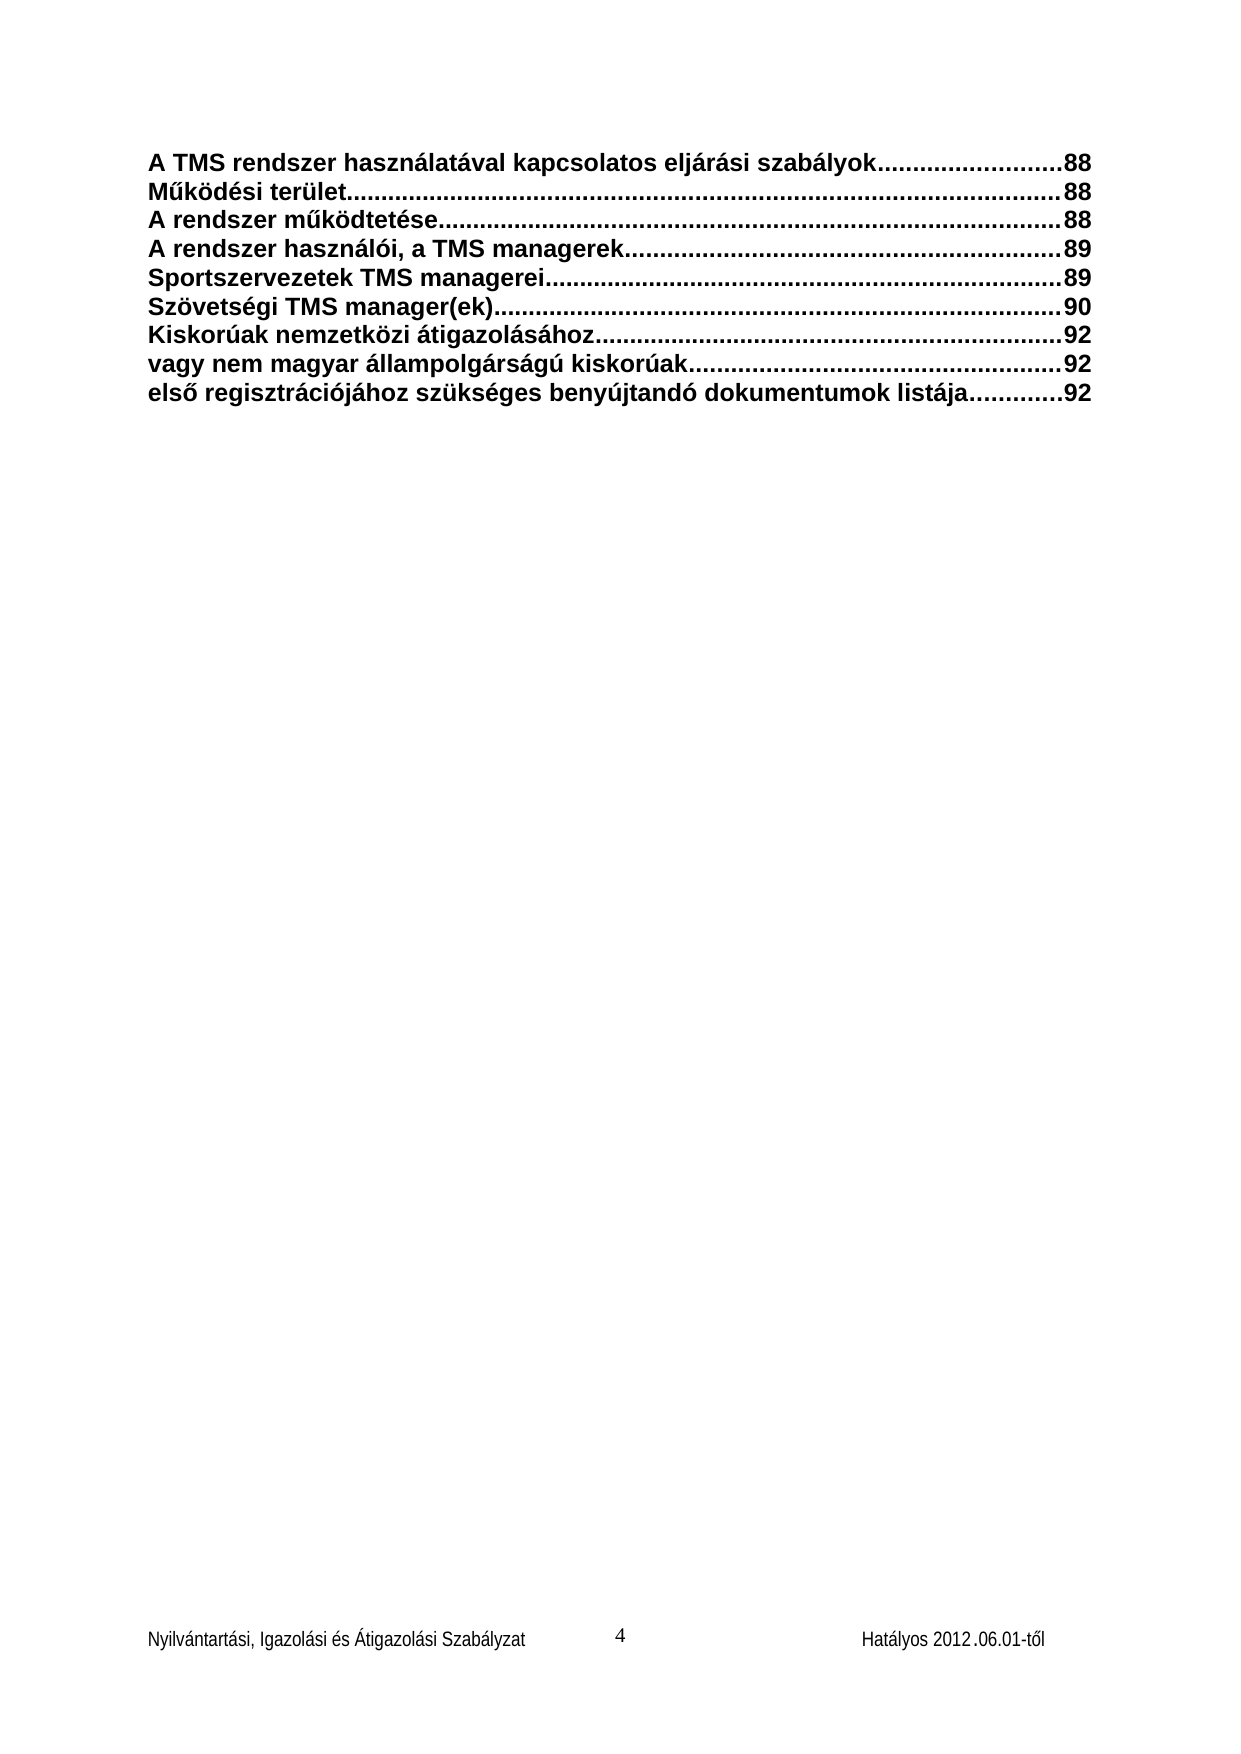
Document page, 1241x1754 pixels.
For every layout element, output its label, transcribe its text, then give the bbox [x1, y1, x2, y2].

text Működési terület 88 [148, 176, 1092, 205]
text A rendszer működtetése 88 [148, 205, 1092, 234]
text vagy nem magyar állampolgárságú kiskorúak 92 [148, 349, 1092, 378]
text Kiskorúak nemzetközi átigazolásához 92 [148, 320, 1092, 349]
text Sportszervezetek TMS managerei 89 [148, 263, 1092, 291]
text Szövetségi TMS manager(ek) 90 [148, 291, 1092, 320]
text első regisztrációjához szükséges benyújtandó dokumentumok listája 92 [148, 378, 1092, 406]
text A TMS rendszer használatával kapcsolatos eljárási szabályok 88 [148, 148, 1092, 176]
text A rendszer használói, a TMS managerek 89 [148, 234, 1092, 263]
